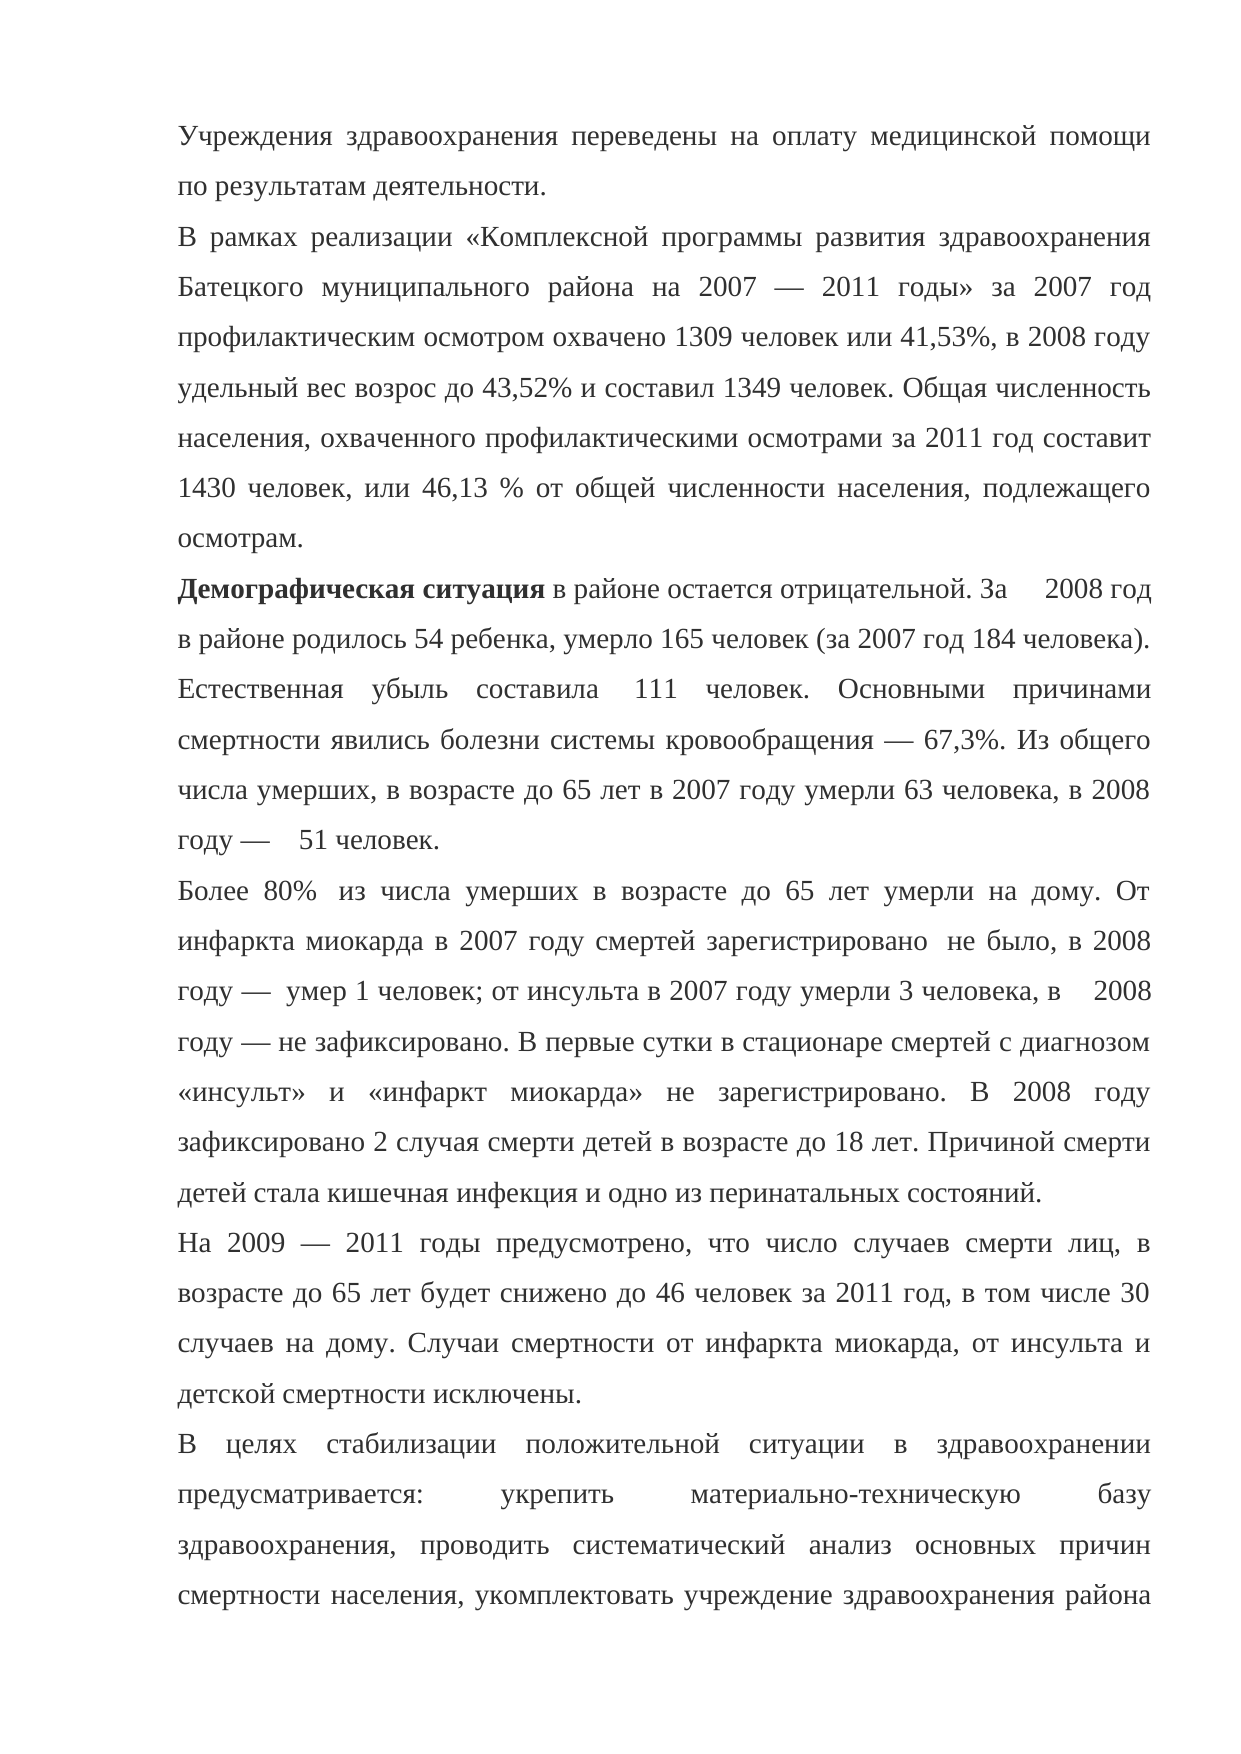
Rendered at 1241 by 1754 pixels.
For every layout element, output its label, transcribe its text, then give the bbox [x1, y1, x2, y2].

text На 2009 — 2011 годы предусмотрено, что число случаев смерти лиц, в возрасте до 65 лет будет снижено до 46 человек за 2011 год, в том числе 30 случаев на дому. Случаи смертности от инфаркта миокарда, от инсульта и детской смертности исключены. [177, 1225, 1152, 1409]
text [177, 118, 1152, 202]
text Более 80% из числа умерших в возрасте до 65 лет умерли на дому. От инфаркта миокарда в 2007 году смертей зарегистрировано не было, в 2008 году — умер 1 человек; от инсульта в 2007 году умерли 3 человека, в 2008 году — не зафиксировано. В первые сутки в стационаре смертей с диагнозом «инсульт» и «инфаркт миокарда» не зарегистрировано. В 2008 году зафиксировано 2 случая смерти детей в возрасте до 18 лет. Причиной смерти детей стала кишечная инфекция и одно из перинатальных состояний. [177, 873, 1152, 1208]
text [177, 1426, 1152, 1611]
text В рамках реализации «Комплексной программы развития здравоохранения Батецкого муниципального района на 2007 — 2011 годы» за 2007 год профилактическим осмотром охвачено 1309 человек или 41,53%, в 2008 году удельный вес возрос до 43,52% и составил 1349 человек. Общая численность населения, охваченного профилактическими осмотрами за 2011 год составит 1430 человек, или 46,13 % от общей численности населения, подлежащего осмотрам. [177, 219, 1152, 554]
text Демографическая ситуация в районе остается отрицательной. За 2008 год в районе родилось 54 ребенка, умерло 165 человек (за 2007 год 184 человека). Естественная убыль составила 111 человек. Основными причинами смертности явились болезни системы кровообращения — 67,3%. Из общего числа умерших, в возрасте до 65 лет в 2007 году умерли 63 человека, в 2008 году — 51 человек. [177, 571, 1152, 856]
